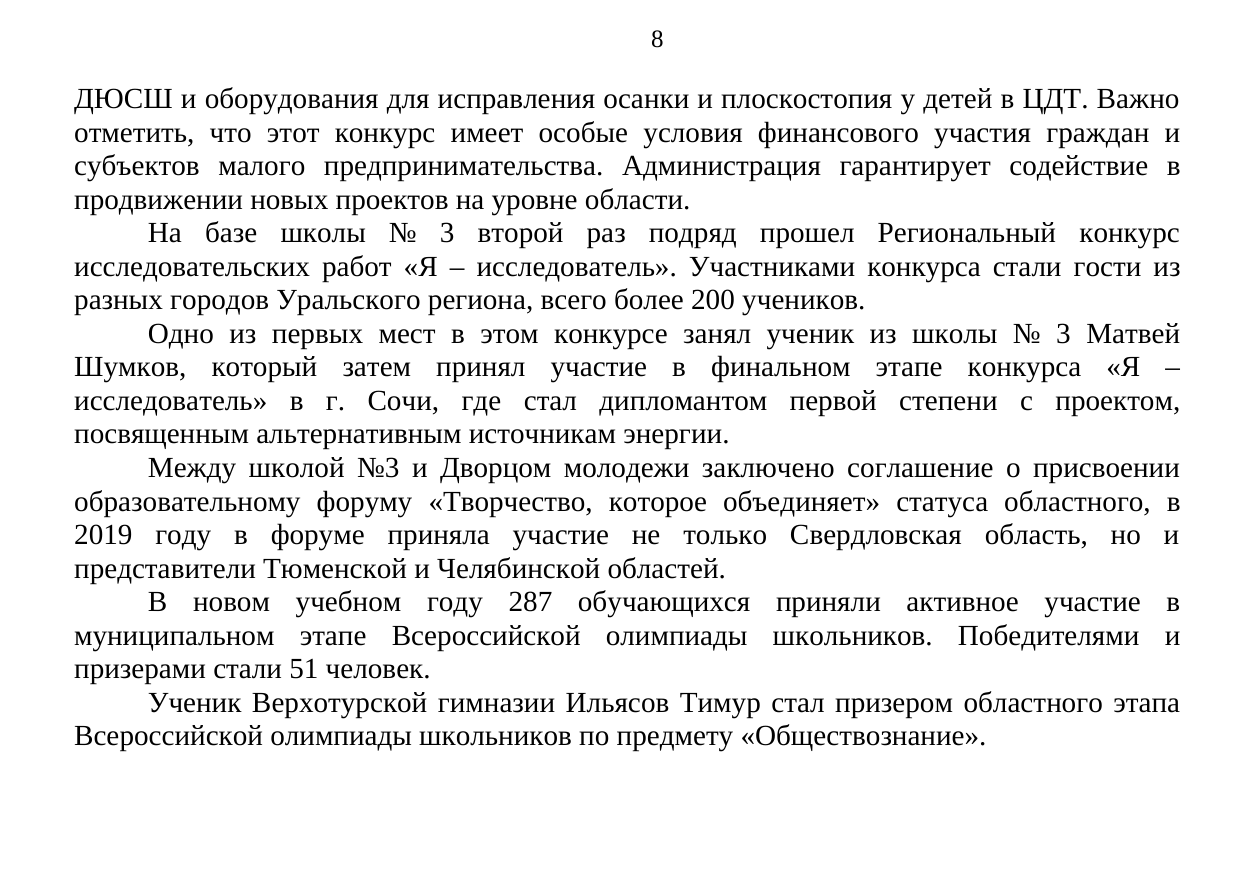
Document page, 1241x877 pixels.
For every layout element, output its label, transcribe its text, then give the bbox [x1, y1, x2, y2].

text Ученик Верхотурской гимназии Ильясов Тимур стал призером областного этапа Всероссийской олимпиады школьников по предмету «Обществознание». [74, 685, 1181, 752]
text В новом учебном году 287 обучающихся приняли активное участие в муниципальном этапе Всероссийской олимпиады школьников. Победителями и призерами стали 51 человек. [74, 584, 1181, 685]
text Между школой №3 и Дворцом молодежи заключено соглашение о присвоении образовательному форуму «Творчество, которое объединяет» статуса областного, в 2019 году в форуме приняла участие не только Свердловская область, но и представители Тюменской и Челябинской областей. [74, 450, 1181, 584]
text Одно из первых мест в этом конкурсе занял ученик из школы № 3 Матвей Шумков, который затем принял участие в финальном этапе конкурса «Я – исследователь» в г. Сочи, где стал дипломантом первой степени с проектом, посвященным альтернативным источникам энергии. [74, 316, 1181, 450]
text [74, 81, 1181, 215]
text На базе школы № 3 второй раз подряд прошел Региональный конкурс исследовательских работ «Я – исследователь». Участниками конкурса стали гости из разных городов Уральского региона, всего более 200 учеников. [74, 215, 1181, 316]
